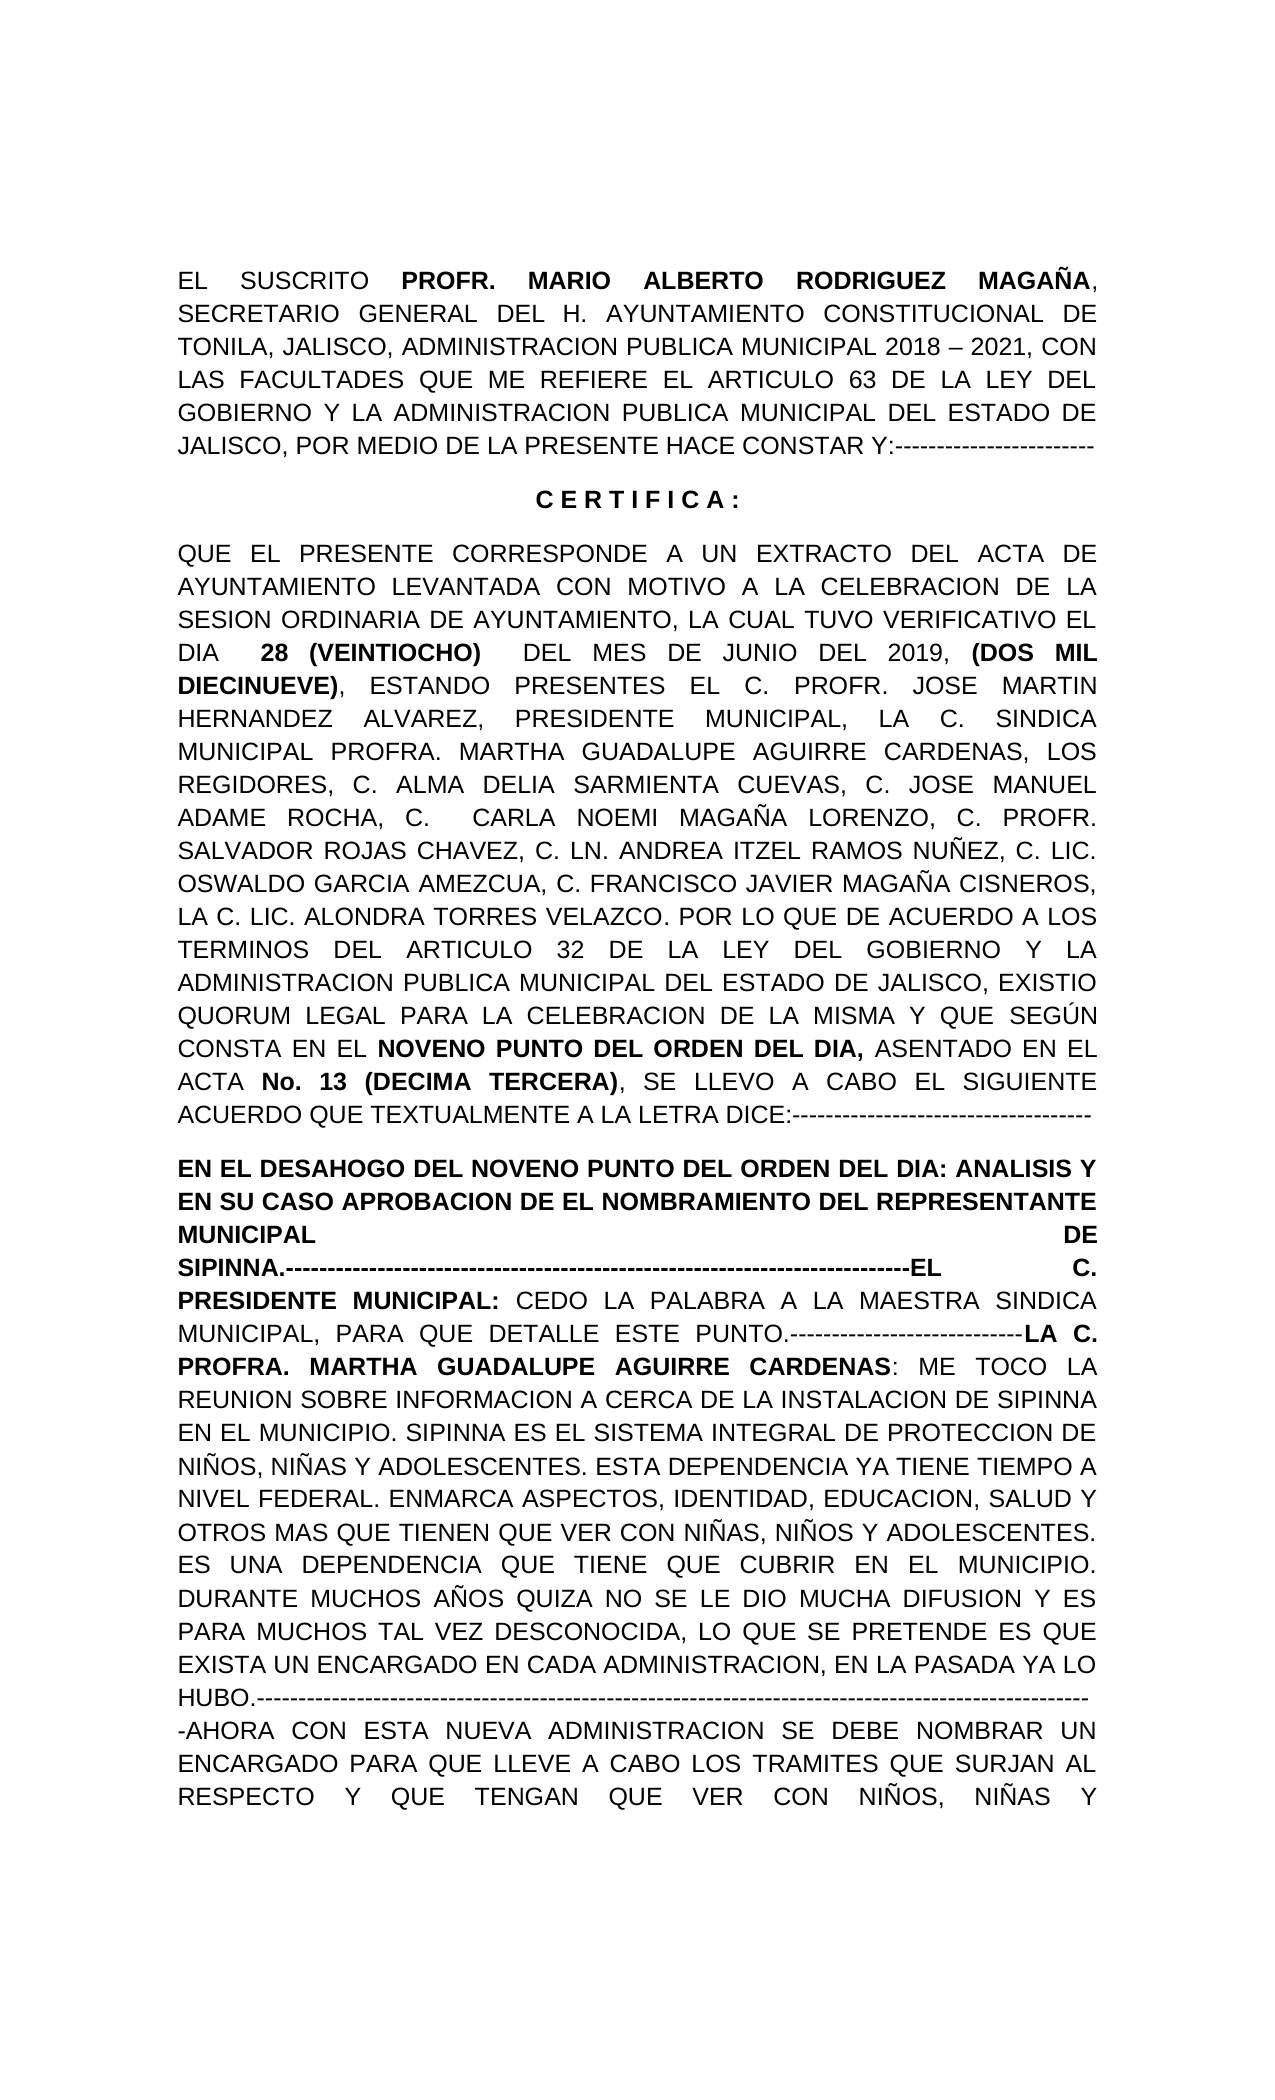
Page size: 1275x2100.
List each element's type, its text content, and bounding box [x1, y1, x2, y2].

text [177, 1154, 1098, 1810]
text EL SUSCRITO PROFR. MARIO ALBERTO RODRIGUEZ MAGAÑA, SECRETARIO GENERAL DEL H. AYUNTAMIENTO CONSTITUCIONAL DE TONILA, JALISCO, ADMINISTRACION PUBLICA MUNICIPAL 2018 – 2021, CON LAS FACULTADES QUE ME REFIERE EL ARTICULO 63 DE LA LEY DEL GOBIERNO Y LA ADMINISTRACION PUBLICA MUNICIPAL DEL ESTADO DE JALISCO, POR MEDIO DE LA PRESENTE HACE CONSTAR Y:------------------------ [177, 266, 1098, 460]
text C E R T I F I C A : [177, 485, 1098, 514]
text QUE EL PRESENTE CORRESPONDE A UN EXTRACTO DEL ACTA DE AYUNTAMIENTO LEVANTADA CON MOTIVO A LA CELEBRACION DE LA SESION ORDINARIA DE AYUNTAMIENTO, LA CUAL TUVO VERIFICATIVO EL DIA 28 (VEINTIOCHO) DEL MES DE JUNIO DEL 2019, (DOS MIL DIECINUEVE), ESTANDO PRESENTES EL C. PROFR. JOSE MARTIN HERNANDEZ ALVAREZ, PRESIDENTE MUNICIPAL, LA C. SINDICA MUNICIPAL PROFRA. MARTHA GUADALUPE AGUIRRE CARDENAS, LOS REGIDORES, C. ALMA DELIA SARMIENTA CUEVAS, C. JOSE MANUEL ADAME ROCHA, C. CARLA NOEMI MAGAÑA LORENZO, C. PROFR. SALVADOR ROJAS CHAVEZ, C. LN. ANDREA ITZEL RAMOS NUÑEZ, C. LIC. OSWALDO GARCIA AMEZCUA, C. FRANCISCO JAVIER MAGAÑA CISNEROS, LA C. LIC. ALONDRA TORRES VELAZCO. POR LO QUE DE ACUERDO A LOS TERMINOS DEL ARTICULO 32 DE LA LEY DEL GOBIERNO Y LA ADMINISTRACION PUBLICA MUNICIPAL DEL ESTADO DE JALISCO, EXISTIO QUORUM LEGAL PARA LA CELEBRACION DE LA MISMA Y QUE SEGÚN CONSTA EN EL NOVENO PUNTO DEL ORDEN DEL DIA, ASENTADO EN EL ACTA No. 13 (DECIMA TERCERA), SE LLEVO A CABO EL SIGUIENTE ACUERDO QUE TEXTUALMENTE A LA LETRA DICE:------------------------------------ [177, 539, 1098, 1129]
